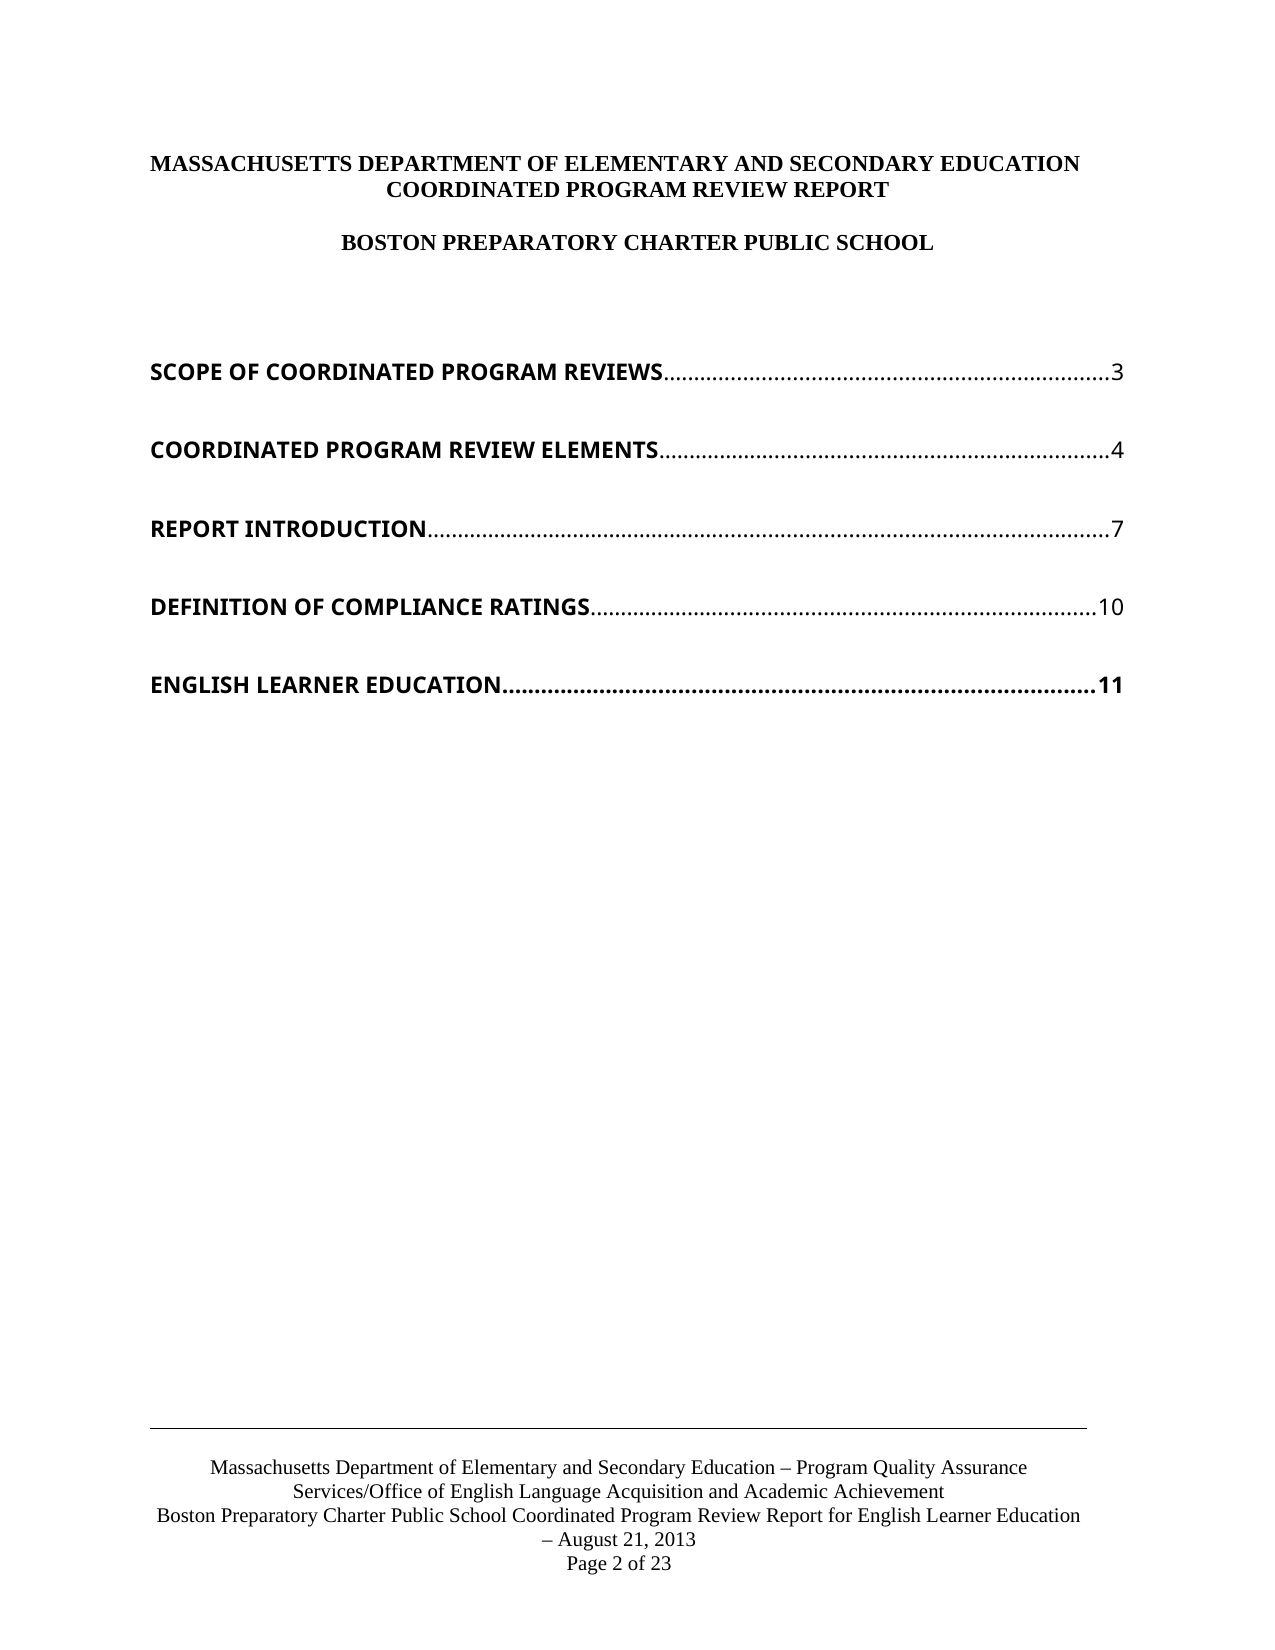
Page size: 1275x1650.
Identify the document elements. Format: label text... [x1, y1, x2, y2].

text BOSTON PREPARATORY CHARTER PUBLIC SCHOOL [150, 229, 1125, 255]
text SCOPE OF COORDINATED PROGRAM REVIEWS 3 [150, 356, 1125, 387]
text REPORT INTRODUCTION 7 [150, 512, 1125, 544]
text MASSACHUSETTS DEPARTMENT OF ELEMENTARY AND SECONDARY EDUCATION [150, 150, 1125, 176]
text ENGLISH LEARNER EDUCATION 11 [150, 669, 1125, 700]
text DEFINITION OF COMPLIANCE RATINGS 10 [150, 591, 1125, 622]
text COORDINATED PROGRAM REVIEW ELEMENTS 4 [150, 434, 1125, 466]
text COORDINATED PROGRAM REVIEW REPORT [150, 176, 1125, 203]
